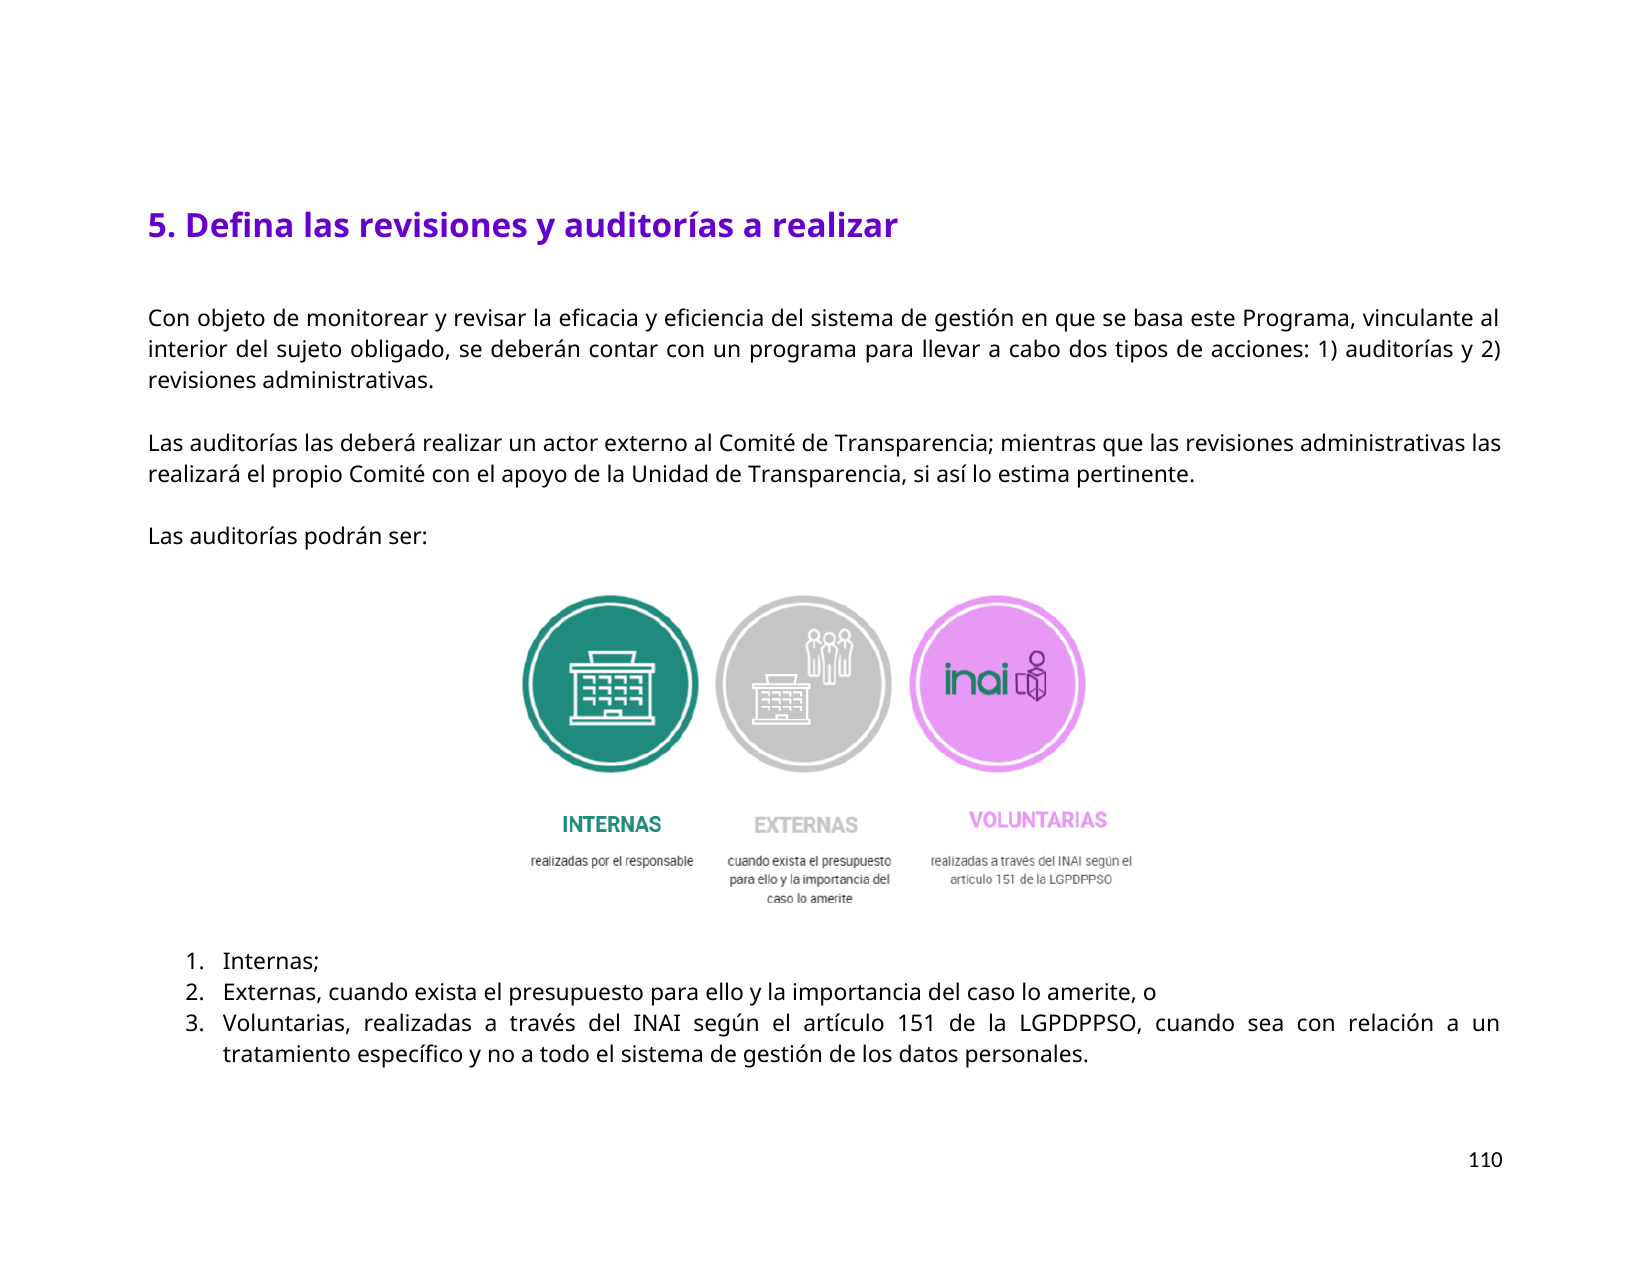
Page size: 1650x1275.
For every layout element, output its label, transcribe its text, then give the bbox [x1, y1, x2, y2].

list Internas; [185, 945, 1502, 976]
list Voluntarias, realizadas a través del INAI según el artículo 151 de la LGPDPPSO, cuando sea con relación a un tratamiento específico y no a todo el sistema de gestión de los datos personales. [185, 1007, 1502, 1070]
list Externas, cuando exista el presupuesto para ello y la importancia del caso lo amerite, o [185, 976, 1502, 1007]
picture [506, 582, 1144, 914]
text Las auditorías podrán ser: [148, 520, 1502, 552]
text Las auditorías las deberá realizar un actor externo al Comité de Transparencia; mientras que las revisiones administrativas las realizará el propio Comité con el apoyo de la Unidad de Transparencia, si así lo estima pertinente. [148, 427, 1502, 489]
text Con objeto de monitorear y revisar la eficacia y eficiencia del sistema de gestión en que se basa este Programa, vinculante al interior del sujeto obligado, se deberán contar con un programa para llevar a cabo dos tipos de acciones: 1) auditorías y 2) revisiones administrativas. [148, 302, 1502, 395]
text 5. Defina las revisiones y auditorías a realizar [148, 202, 1502, 248]
